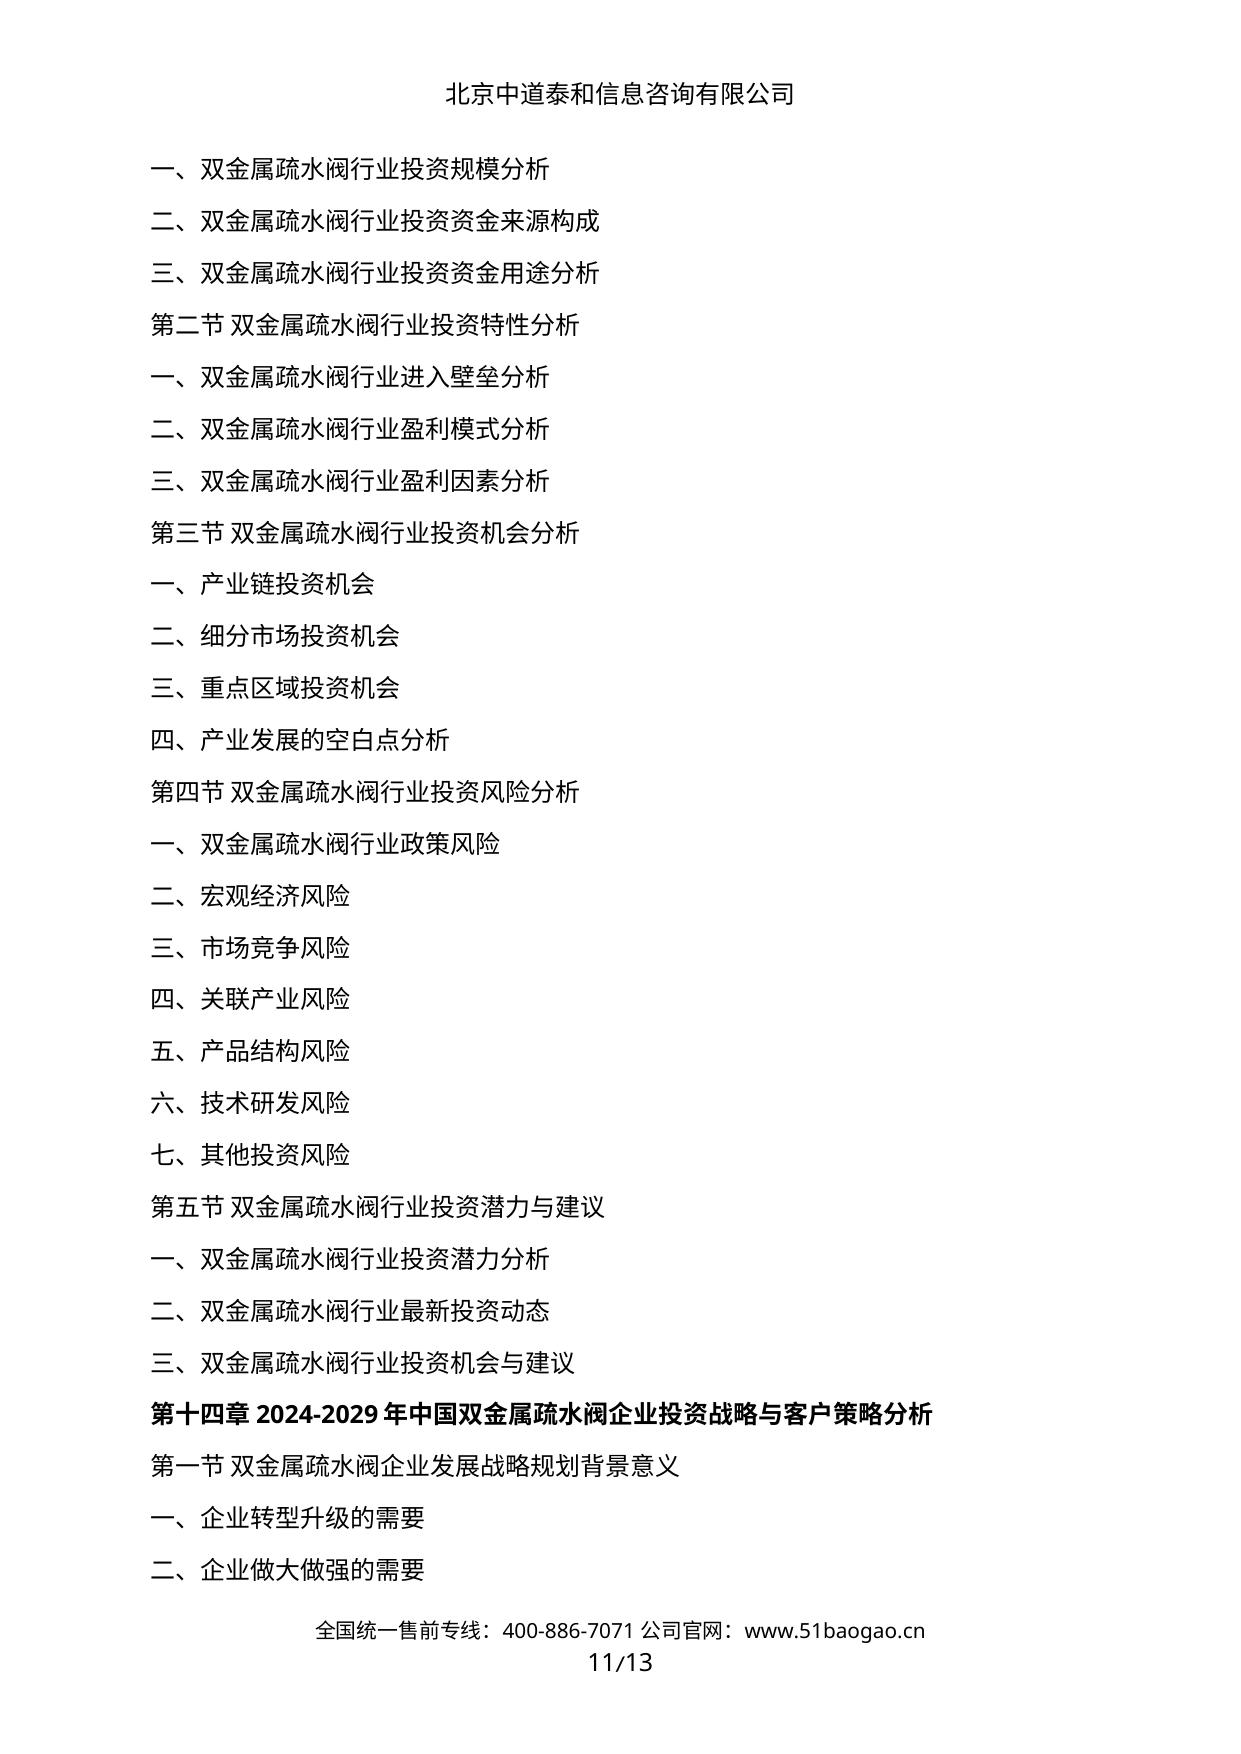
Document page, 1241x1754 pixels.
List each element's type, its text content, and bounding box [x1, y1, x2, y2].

text 六、技术研发风险 [150, 1084, 1090, 1120]
text 二、细分市场投资机会 [150, 617, 1090, 653]
text 二、宏观经济风险 [150, 876, 1090, 912]
text 第十四章 2024-2029年中国双金属疏水阀企业投资战略与客户策略分析 [150, 1395, 1090, 1431]
text 四、产业发展的空白点分析 [150, 721, 1090, 757]
text 三、双金属疏水阀行业投资资金用途分析 [150, 254, 1090, 290]
text 一、双金属疏水阀行业投资潜力分析 [150, 1239, 1090, 1276]
text 一、双金属疏水阀行业进入壁垒分析 [150, 357, 1090, 394]
text 二、企业做大做强的需要 [150, 1551, 1090, 1587]
text 第三节 双金属疏水阀行业投资机会分析 [150, 513, 1090, 549]
text 二、双金属疏水阀行业投资资金来源构成 [150, 202, 1090, 238]
text 二、双金属疏水阀行业盈利模式分析 [150, 409, 1090, 446]
text 三、双金属疏水阀行业投资机会与建议 [150, 1343, 1090, 1379]
text 一、企业转型升级的需要 [150, 1499, 1090, 1535]
text 第四节 双金属疏水阀行业投资风险分析 [150, 772, 1090, 809]
text 三、重点区域投资机会 [150, 669, 1090, 705]
text 四、关联产业风险 [150, 980, 1090, 1016]
text 三、市场竞争风险 [150, 928, 1090, 964]
text 三、双金属疏水阀行业盈利因素分析 [150, 461, 1090, 497]
text 五、产品结构风险 [150, 1032, 1090, 1068]
text 第一节 双金属疏水阀企业发展战略规划背景意义 [150, 1447, 1090, 1483]
text 第二节 双金属疏水阀行业投资特性分析 [150, 306, 1090, 342]
text 七、其他投资风险 [150, 1136, 1090, 1172]
text 一、产业链投资机会 [150, 565, 1090, 601]
text 二、双金属疏水阀行业最新投资动态 [150, 1291, 1090, 1327]
text 一、双金属疏水阀行业政策风险 [150, 824, 1090, 861]
text 第五节 双金属疏水阀行业投资潜力与建议 [150, 1187, 1090, 1224]
text 一、双金属疏水阀行业投资规模分析 [150, 150, 1090, 186]
